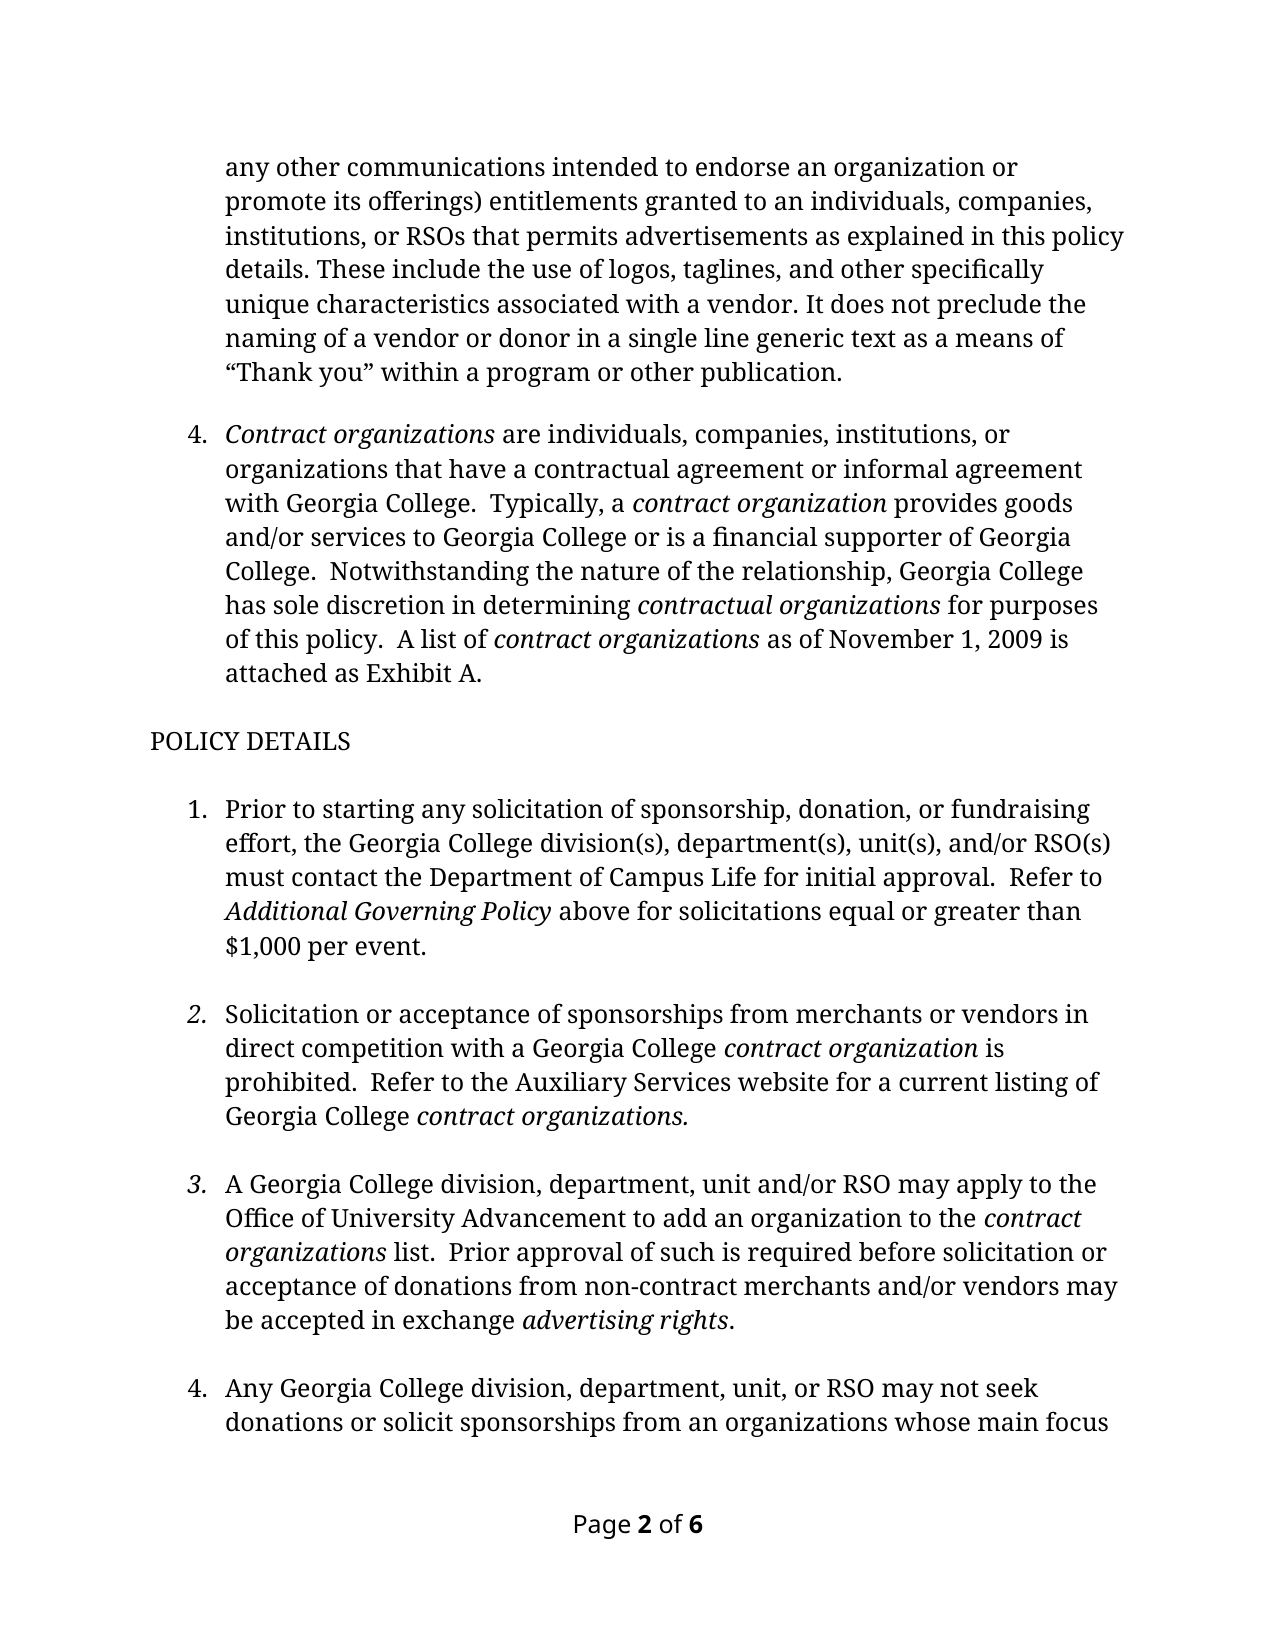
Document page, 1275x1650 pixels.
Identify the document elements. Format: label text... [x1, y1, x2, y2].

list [187, 1371, 1125, 1439]
list A Georgia College division, department, unit and/or RSO may apply to the Office of University Advancement to add an organization to the contract organizations list. Prior approval of such is required before solicitation or acceptance of donations from non-contract merchants and/or vendors may be accepted in exchange advertising rights. [187, 1167, 1125, 1337]
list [187, 150, 1125, 388]
list Solicitation or acceptance of sponsorships from merchants or vendors in direct competition with a Georgia College contract organization is prohibited. Refer to the Auxiliary Services website for a current listing of Georgia College contract organizations. [187, 996, 1125, 1132]
list Contract organizations are individuals, companies, institutions, or organizations that have a contractual agreement or informal agreement with Georgia College. Typically, a contract organization provides goods and/or services to Georgia College or is a financial supporter of Georgia College. Notwithstanding the nature of the relationship, Georgia College has sole discretion in determining contractual organizations for purposes of this policy. A list of contract organizations as of November 1, 2009 is attached as Exhibit A. [187, 417, 1125, 690]
list Prior to starting any solicitation of sponsorship, donation, or fundraising effort, the Georgia College division(s), department(s), unit(s), and/or RSO(s) must contact the Department of Campus Life for initial approval. Refer to Additional Governing Policy above for solicitations equal or greater than $1,000 per event. [187, 792, 1125, 962]
text Policy Details [150, 724, 1125, 758]
